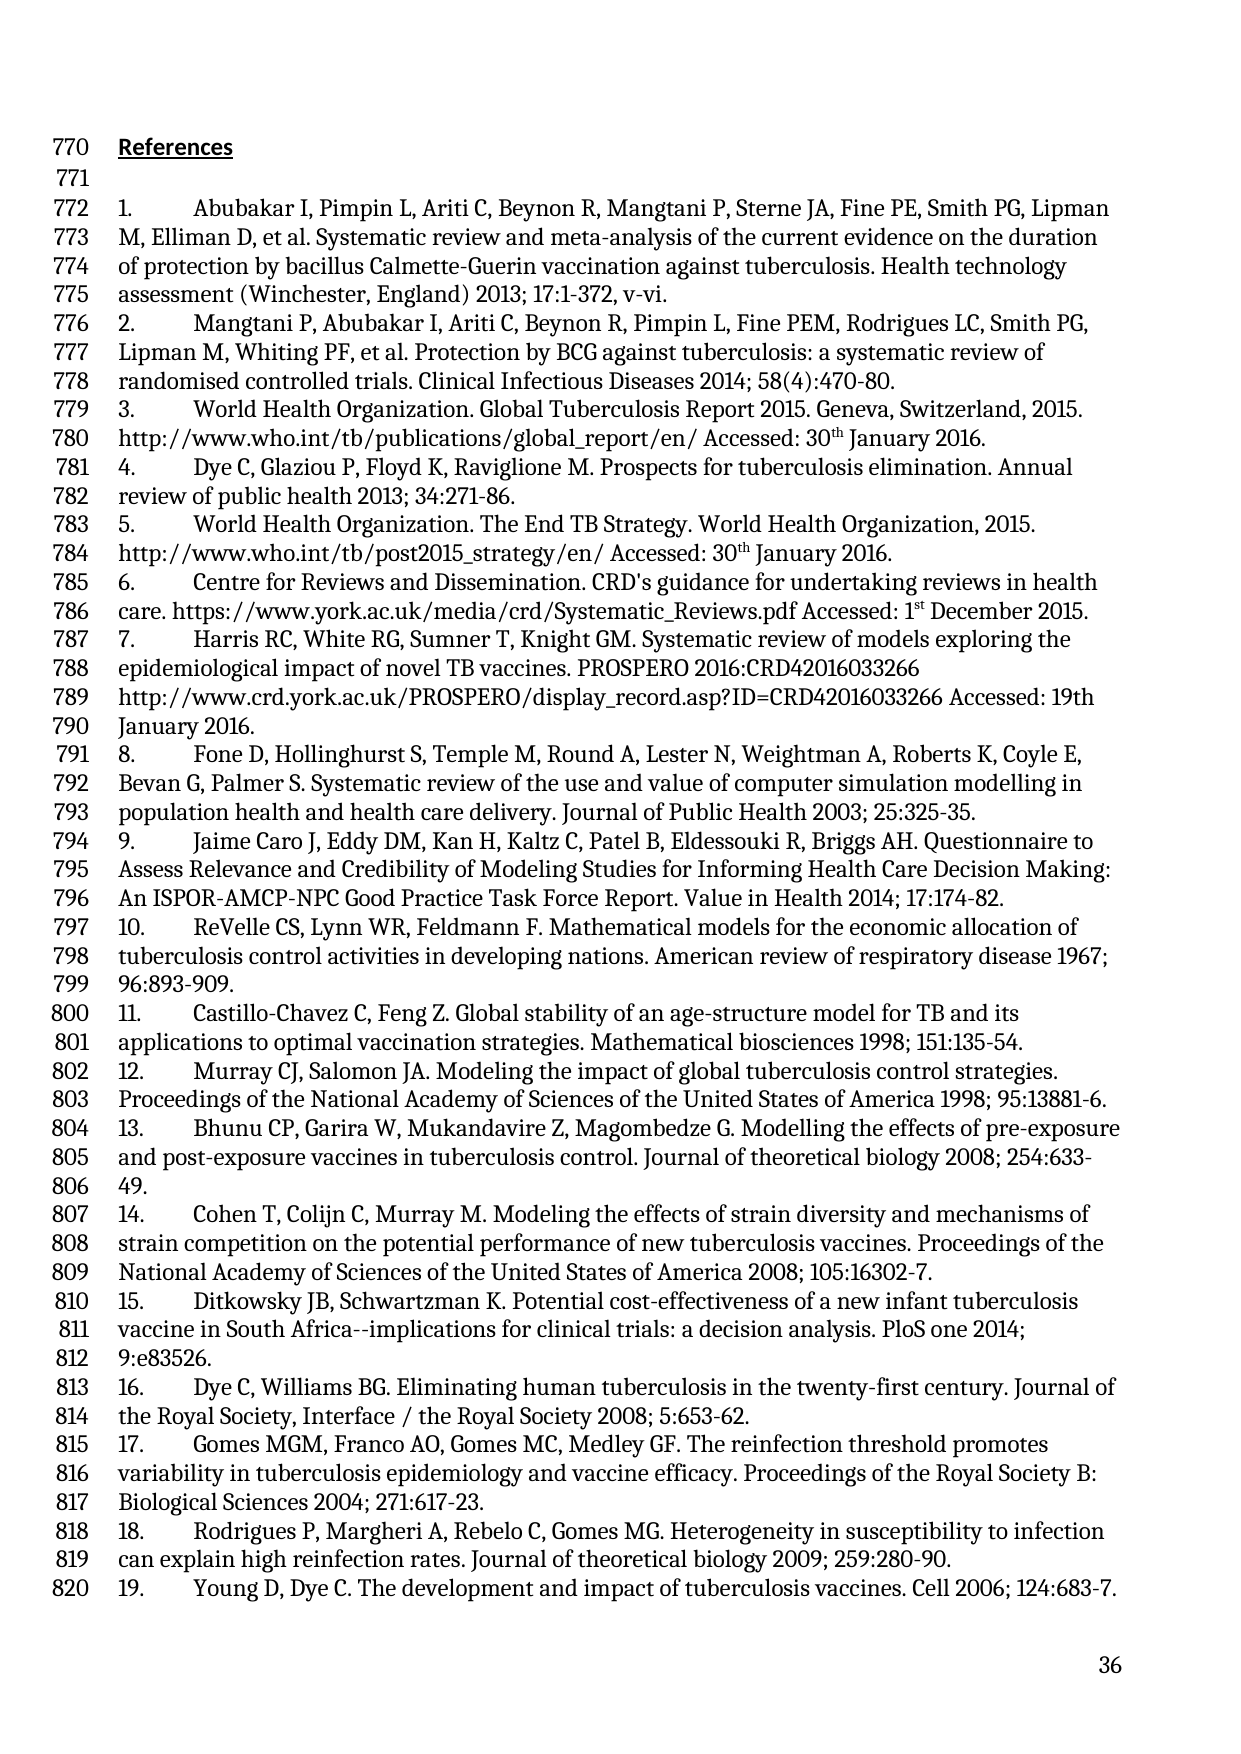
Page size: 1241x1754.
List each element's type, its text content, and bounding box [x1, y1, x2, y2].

text 8. Fone D, Hollinghurst S, Temple M, Round A, Lester N, Weightman A, Roberts K, Coyle E, Bevan G, Palmer S. Systematic review of the use and value of computer simulation modelling in population health and health care delivery. Journal of Public Health 2003; 25:325-35. [118, 740, 1122, 827]
text 13. Bhunu CP, Garira W, Mukandavire Z, Magombedze G. Modelling the effects of pre-exposure and post-exposure vaccines in tuberculosis control. Journal of theoretical biology 2008; 254:633-49. [118, 1114, 1122, 1200]
text 17. Gomes MGM, Franco AO, Gomes MC, Medley GF. The reinfection threshold promotes variability in tuberculosis epidemiology and vaccine efficacy. Proceedings of the Royal Society B: Biological Sciences 2004; 271:617-23. [118, 1430, 1122, 1517]
text 7. Harris RC, White RG, Sumner T, Knight GM. Systematic review of models exploring the epidemiological impact of novel TB vaccines. PROSPERO 2016:CRD42016033266 http://www.crd.york.ac.uk/PROSPERO/display_record.asp?ID=CRD42016033266 Accessed: 19th January 2016. [118, 625, 1122, 740]
text 9. Jaime Caro J, Eddy DM, Kan H, Kaltz C, Patel B, Eldessouki R, Briggs AH. Questionnaire to Assess Relevance and Credibility of Modeling Studies for Informing Health Care Decision Making: An ISPOR-AMCP-NPC Good Practice Task Force Report. Value in Health 2014; 17:174-82. [118, 827, 1122, 913]
text 14. Cohen T, Colijn C, Murray M. Modeling the effects of strain diversity and mechanisms of strain competition on the potential performance of new tuberculosis vaccines. Proceedings of the National Academy of Sciences of the United States of America 2008; 105:16302-7. [118, 1200, 1122, 1287]
text 4. Dye C, Glaziou P, Floyd K, Raviglione M. Prospects for tuberculosis elimination. Annual review of public health 2013; 34:271-86. [118, 453, 1122, 510]
text 18. Rodrigues P, Margheri A, Rebelo C, Gomes MG. Heterogeneity in susceptibility to infection can explain high reinfection rates. Journal of theoretical biology 2009; 259:280-90. [118, 1517, 1122, 1574]
text 11. Castillo-Chavez C, Feng Z. Global stability of an age-structure model for TB and its applications to optimal vaccination strategies. Mathematical biosciences 1998; 151:135-54. [118, 999, 1122, 1057]
text 5. World Health Organization. The End TB Strategy. World Health Organization, 2015. http://www.who.int/tb/post2015_strategy/en/ Accessed: 30th January 2016. [118, 510, 1122, 568]
text 3. World Health Organization. Global Tuberculosis Report 2015. Geneva, Switzerland, 2015. http://www.who.int/tb/publications/global_report/en/ Accessed: 30th January 2016. [118, 395, 1122, 453]
text 19. Young D, Dye C. The development and impact of tuberculosis vaccines. Cell 2006; 124:683-7. [118, 1574, 1122, 1603]
text 16. Dye C, Williams BG. Eliminating human tuberculosis in the twenty-first century. Journal of the Royal Society, Interface / the Royal Society 2008; 5:653-62. [118, 1373, 1122, 1430]
text References [118, 131, 1122, 162]
text 2. Mangtani P, Abubakar I, Ariti C, Beynon R, Pimpin L, Fine PEM, Rodrigues LC, Smith PG, Lipman M, Whiting PF, et al. Protection by BCG against tuberculosis: a systematic review of randomised controlled trials. Clinical Infectious Diseases 2014; 58(4):470-80. [118, 309, 1122, 395]
text 6. Centre for Reviews and Dissemination. CRD's guidance for undertaking reviews in health care. https://www.york.ac.uk/media/crd/Systematic_Reviews.pdf Accessed: 1st December 2015. [118, 568, 1122, 625]
text 15. Ditkowsky JB, Schwartzman K. Potential cost-effectiveness of a new infant tuberculosis vaccine in South Africa--implications for clinical trials: a decision analysis. PloS one 2014; 9:e83526. [118, 1287, 1122, 1373]
text 1. Abubakar I, Pimpin L, Ariti C, Beynon R, Mangtani P, Sterne JA, Fine PE, Smith PG, Lipman M, Elliman D, et al. Systematic review and meta-analysis of the current evidence on the duration of protection by bacillus Calmette-Guerin vaccination against tuberculosis. Health technology assessment (Winchester, England) 2013; 17:1-372, v-vi. [118, 192, 1122, 309]
text 12. Murray CJ, Salomon JA. Modeling the impact of global tuberculosis control strategies. Proceedings of the National Academy of Sciences of the United States of America 1998; 95:13881-6. [118, 1057, 1122, 1114]
text 10. ReVelle CS, Lynn WR, Feldmann F. Mathematical models for the economic allocation of tuberculosis control activities in developing nations. American review of respiratory disease 1967; 96:893-909. [118, 913, 1122, 999]
